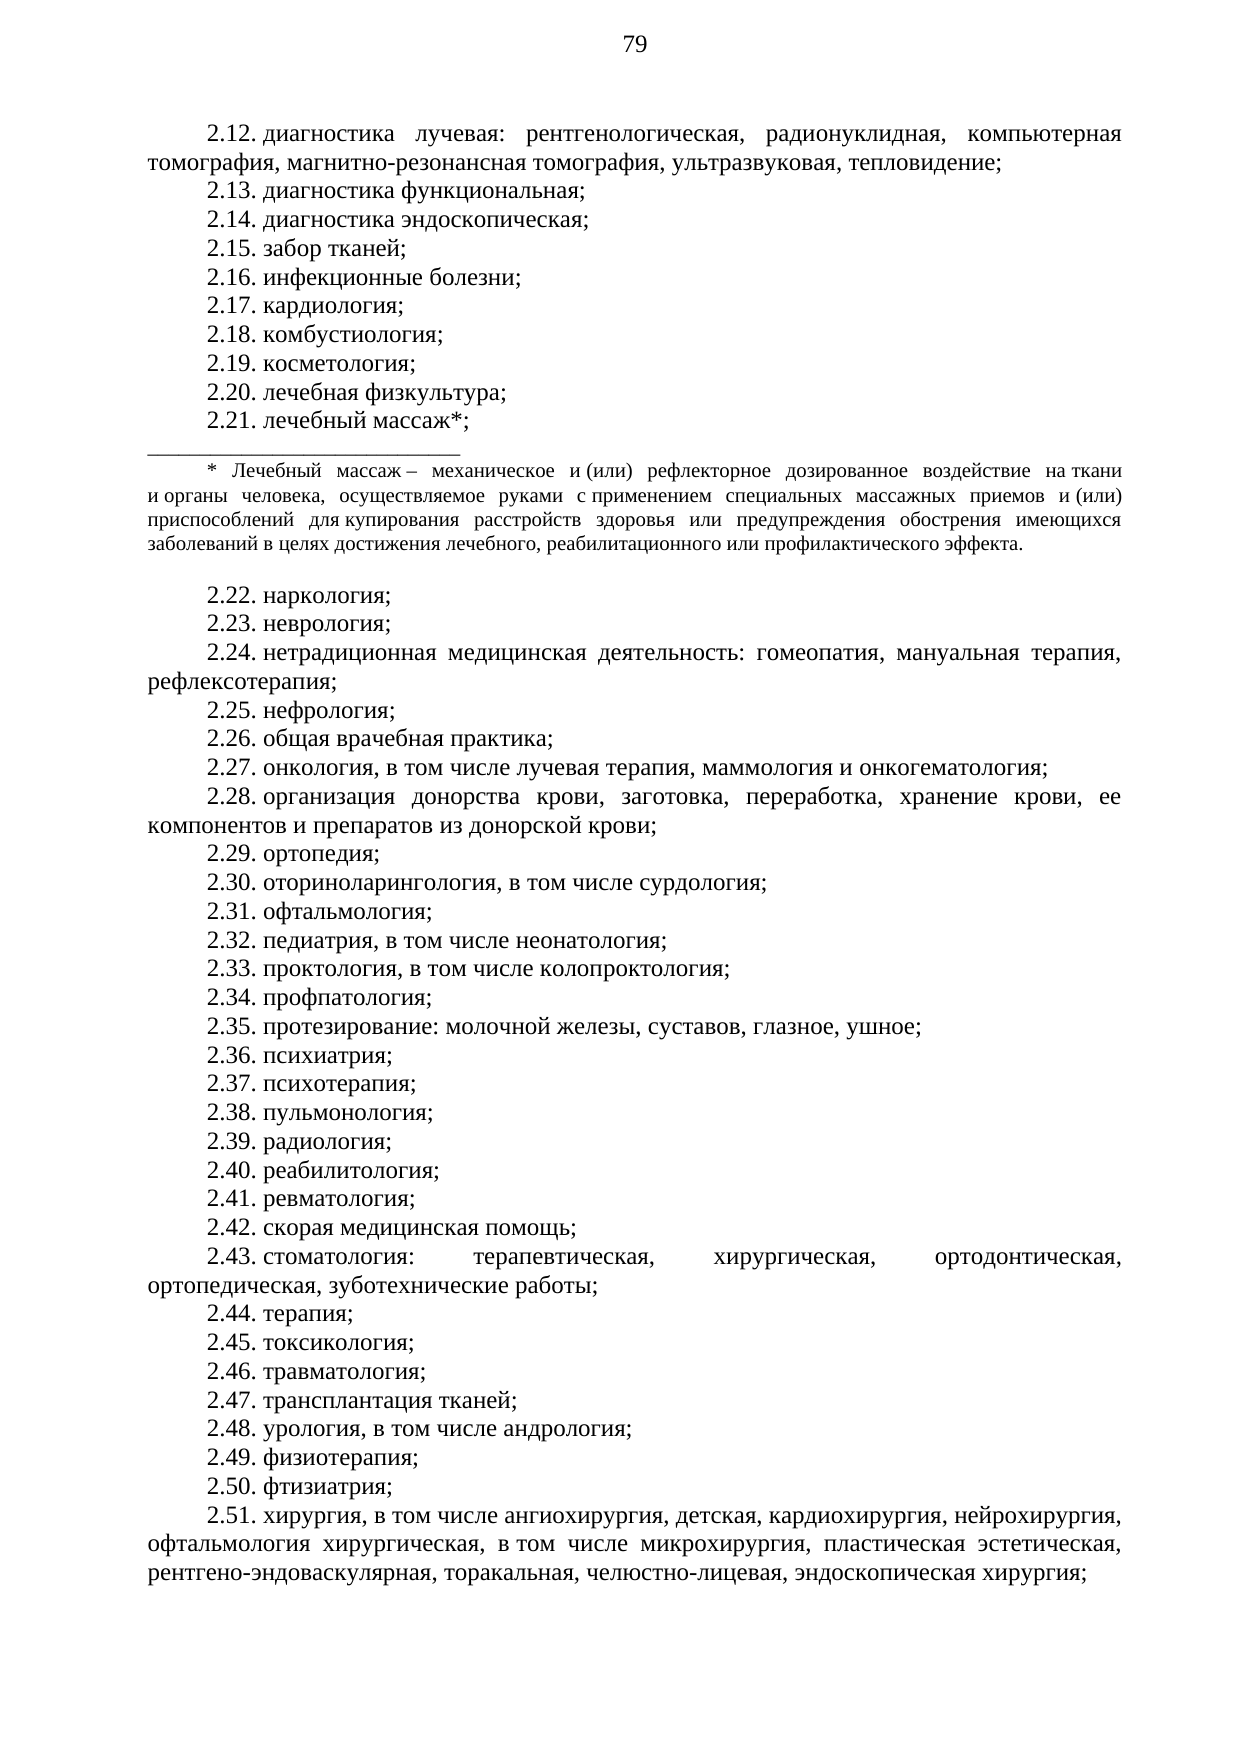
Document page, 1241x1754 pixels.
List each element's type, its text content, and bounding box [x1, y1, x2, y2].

text 2.18. комбустиология; [147, 319, 1122, 348]
text 2.48. урология, в том числе андрология; [147, 1413, 1122, 1442]
text 2.51. хирургия, в том числе ангиохирургия, детская, кардиохирургия, нейрохирургия, офтальмология хирургическая, в том числе микрохирургия, пластическая эстетическая, рентгено-эндоваскулярная, торакальная, челюстно-лицевая, эндоскопическая хирургия; [147, 1500, 1122, 1586]
text 2.47. трансплантация тканей; [147, 1385, 1122, 1413]
text 2.39. радиология; [147, 1126, 1122, 1155]
text 2.25. нефрология; [147, 695, 1122, 723]
text 2.40. реабилитология; [147, 1155, 1122, 1183]
text 2.27. онкология, в том числе лучевая терапия, маммология и онкогематология; [147, 752, 1122, 781]
text 2.15. забор тканей; [147, 233, 1122, 262]
text 2.38. пульмонология; [147, 1097, 1122, 1126]
text 2.41. ревматология; [147, 1183, 1122, 1212]
text 2.22. наркология; [147, 580, 1122, 608]
text 2.16. инфекционные болезни; [147, 262, 1122, 291]
text 2.26. общая врачебная практика; [147, 723, 1122, 752]
text 2.49. физиотерапия; [147, 1442, 1122, 1471]
text 2.13. диагностика функциональная; [147, 176, 1122, 204]
text 2.50. фтизиатрия; [147, 1471, 1122, 1500]
text 2.21. лечебный массаж*; [147, 406, 1122, 434]
text 2.43. стоматология: терапевтическая, хирургическая, ортодонтическая, ортопедическая, зуботехнические работы; [147, 1241, 1122, 1298]
text 2.33. проктология, в том числе колопроктология; [147, 953, 1122, 982]
text 2.42. скорая медицинская помощь; [147, 1212, 1122, 1241]
text 2.14. диагностика эндоскопическая; [147, 204, 1122, 233]
text 2.20. лечебная физкультура; [147, 377, 1122, 406]
text 2.30. оториноларингология, в том числе сурдология; [147, 867, 1122, 896]
text 2.46. травматология; [147, 1356, 1122, 1385]
text 2.24. нетрадиционная медицинская деятельность: гомеопатия, мануальная терапия, рефлексотерапия; [147, 637, 1122, 695]
text 2.36. психиатрия; [147, 1040, 1122, 1068]
text 2.44. терапия; [147, 1298, 1122, 1327]
text 2.29. ортопедия; [147, 838, 1122, 867]
text * Лечебный массаж – механическое и (или) рефлекторное дозированное воздействие на ткани и органы человека, осуществляемое руками с применением специальных массажных приемов и (или) приспособлений для купирования расстройств здоровья или предупреждения обострения имеющихся заболеваний в целях достижения лечебного, реабилитационного или профилактического эффекта. [147, 458, 1122, 555]
text 2.28. организация донорства крови, заготовка, переработка, хранение крови, ее компонентов и препаратов из донорской крови; [147, 781, 1122, 838]
text 2.45. токсикология; [147, 1327, 1122, 1356]
text 2.35. протезирование: молочной железы, суставов, глазное, ушное; [147, 1011, 1122, 1040]
text 2.37. психотерапия; [147, 1068, 1122, 1097]
text 2.19. косметология; [147, 348, 1122, 377]
text 2.17. кардиология; [147, 291, 1122, 319]
text 2.12. диагностика лучевая: рентгенологическая, радионуклидная, компьютерная томография, магнитно-резонансная томография, ультразвуковая, тепловидение; [147, 118, 1122, 176]
text ______________________________ [147, 434, 1122, 458]
text 2.31. офтальмология; [147, 896, 1122, 925]
text 2.23. неврология; [147, 608, 1122, 637]
text 2.34. профпатология; [147, 982, 1122, 1011]
text 2.32. педиатрия, в том числе неонатология; [147, 925, 1122, 953]
